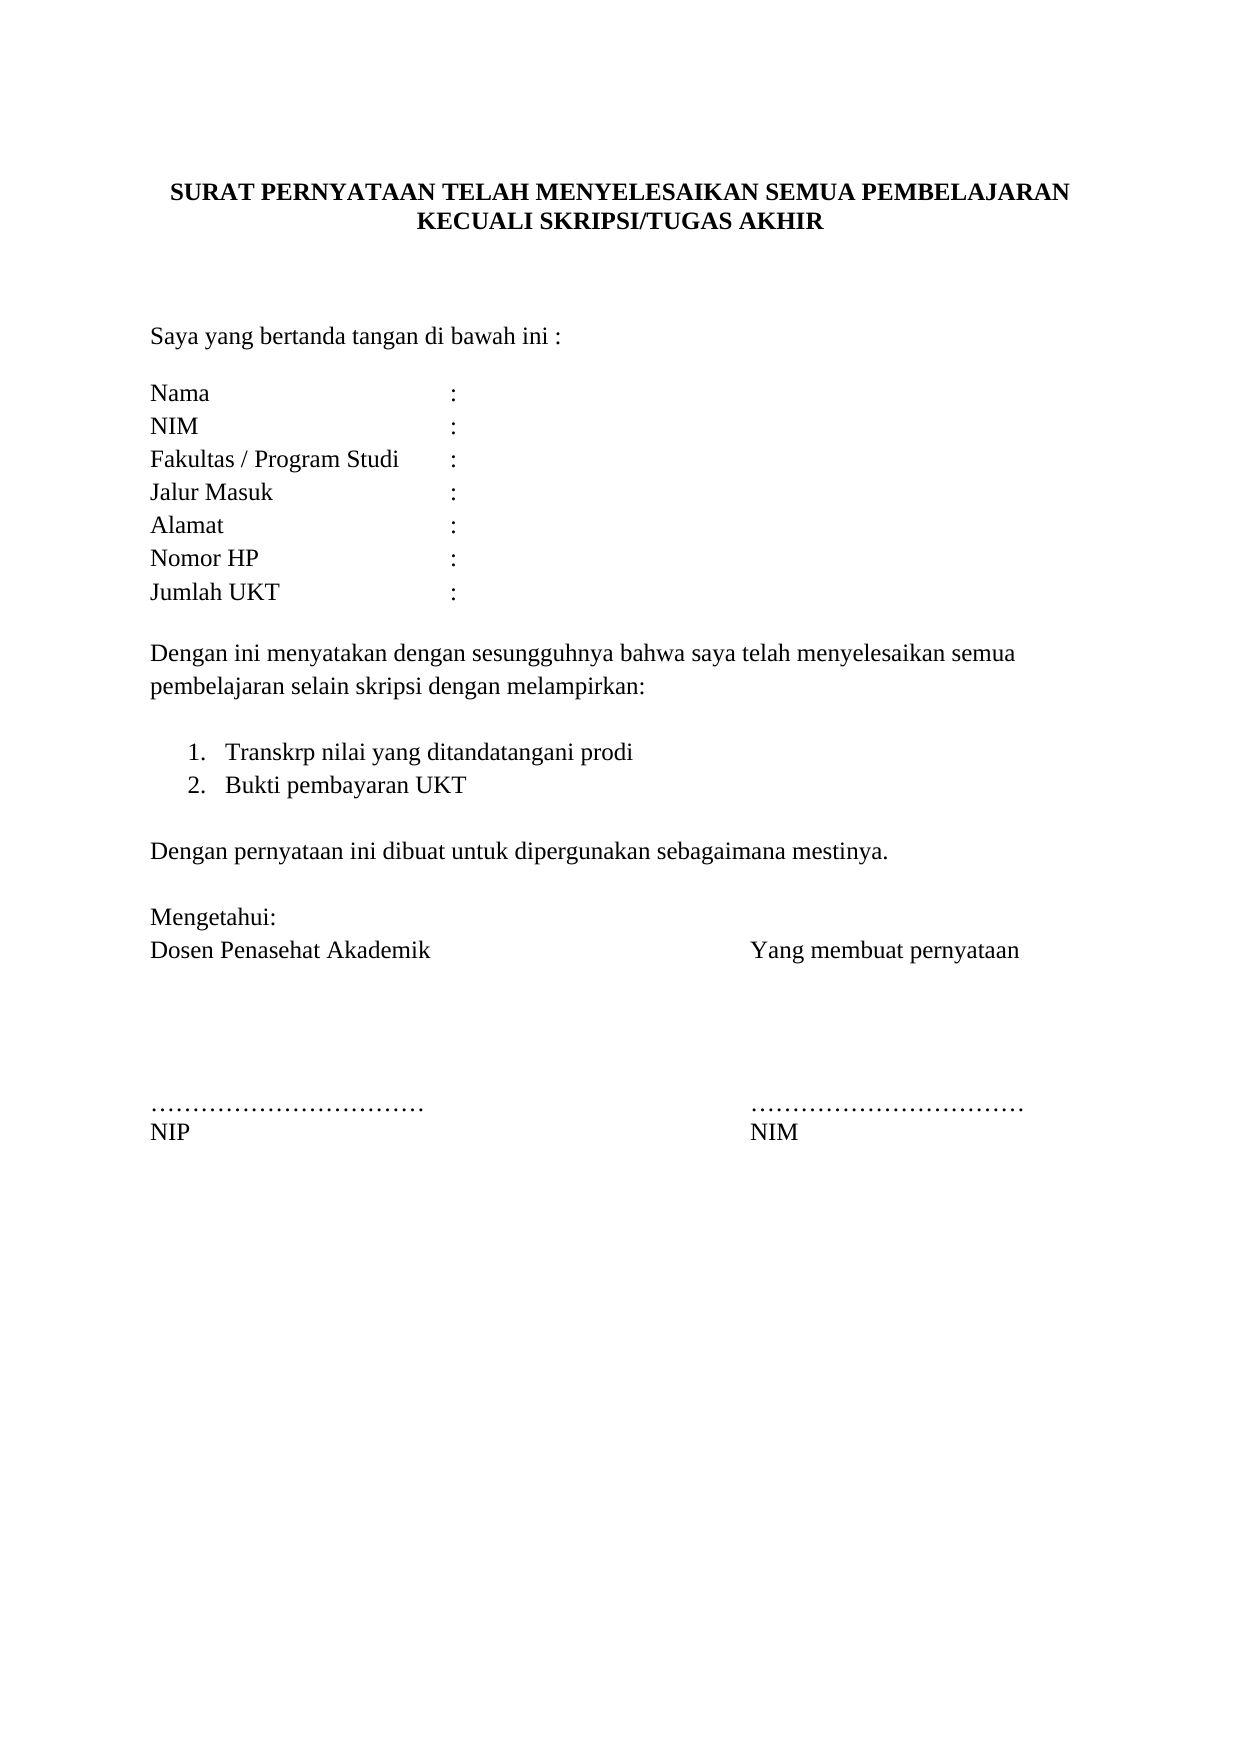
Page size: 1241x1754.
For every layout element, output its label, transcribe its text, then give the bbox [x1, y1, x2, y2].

list Transkrp nilai yang ditandatangani prodi [187, 737, 1090, 766]
text Nomor HP : [150, 543, 1090, 572]
text Jumlah UKT : [150, 577, 1090, 605]
text Mengetahui: [150, 902, 1090, 931]
text …………………………… …………………………… [150, 1088, 1090, 1117]
text Dengan pernyataan ini dibuat untuk dipergunakan sebagaimana mestinya. [150, 836, 1090, 865]
text Fakultas / Program Studi : [150, 444, 1090, 473]
text Jalur Masuk : [150, 477, 1090, 506]
text Nama : [150, 378, 1090, 407]
text NIM : [150, 411, 1090, 440]
list Bukti pembayaran UKT [187, 770, 1090, 799]
text Dosen Penasehat Akademik Yang membuat pernyataan [150, 936, 1090, 964]
text SURAT PERNYATAAN TELAH MENYELESAIKAN SEMUA PEMBELAJARAN KECUALI SKRIPSI/TUGAS AKHIR [150, 177, 1090, 235]
text Dengan ini menyatakan dengan sesungguhnya bahwa saya telah menyelesaikan semua pembelajaran selain skripsi dengan melampirkan: [150, 638, 1090, 700]
text Alamat : [150, 511, 1090, 539]
text NIP NIM [150, 1117, 1090, 1145]
text Saya yang bertanda tangan di bawah ini : [150, 321, 1090, 350]
